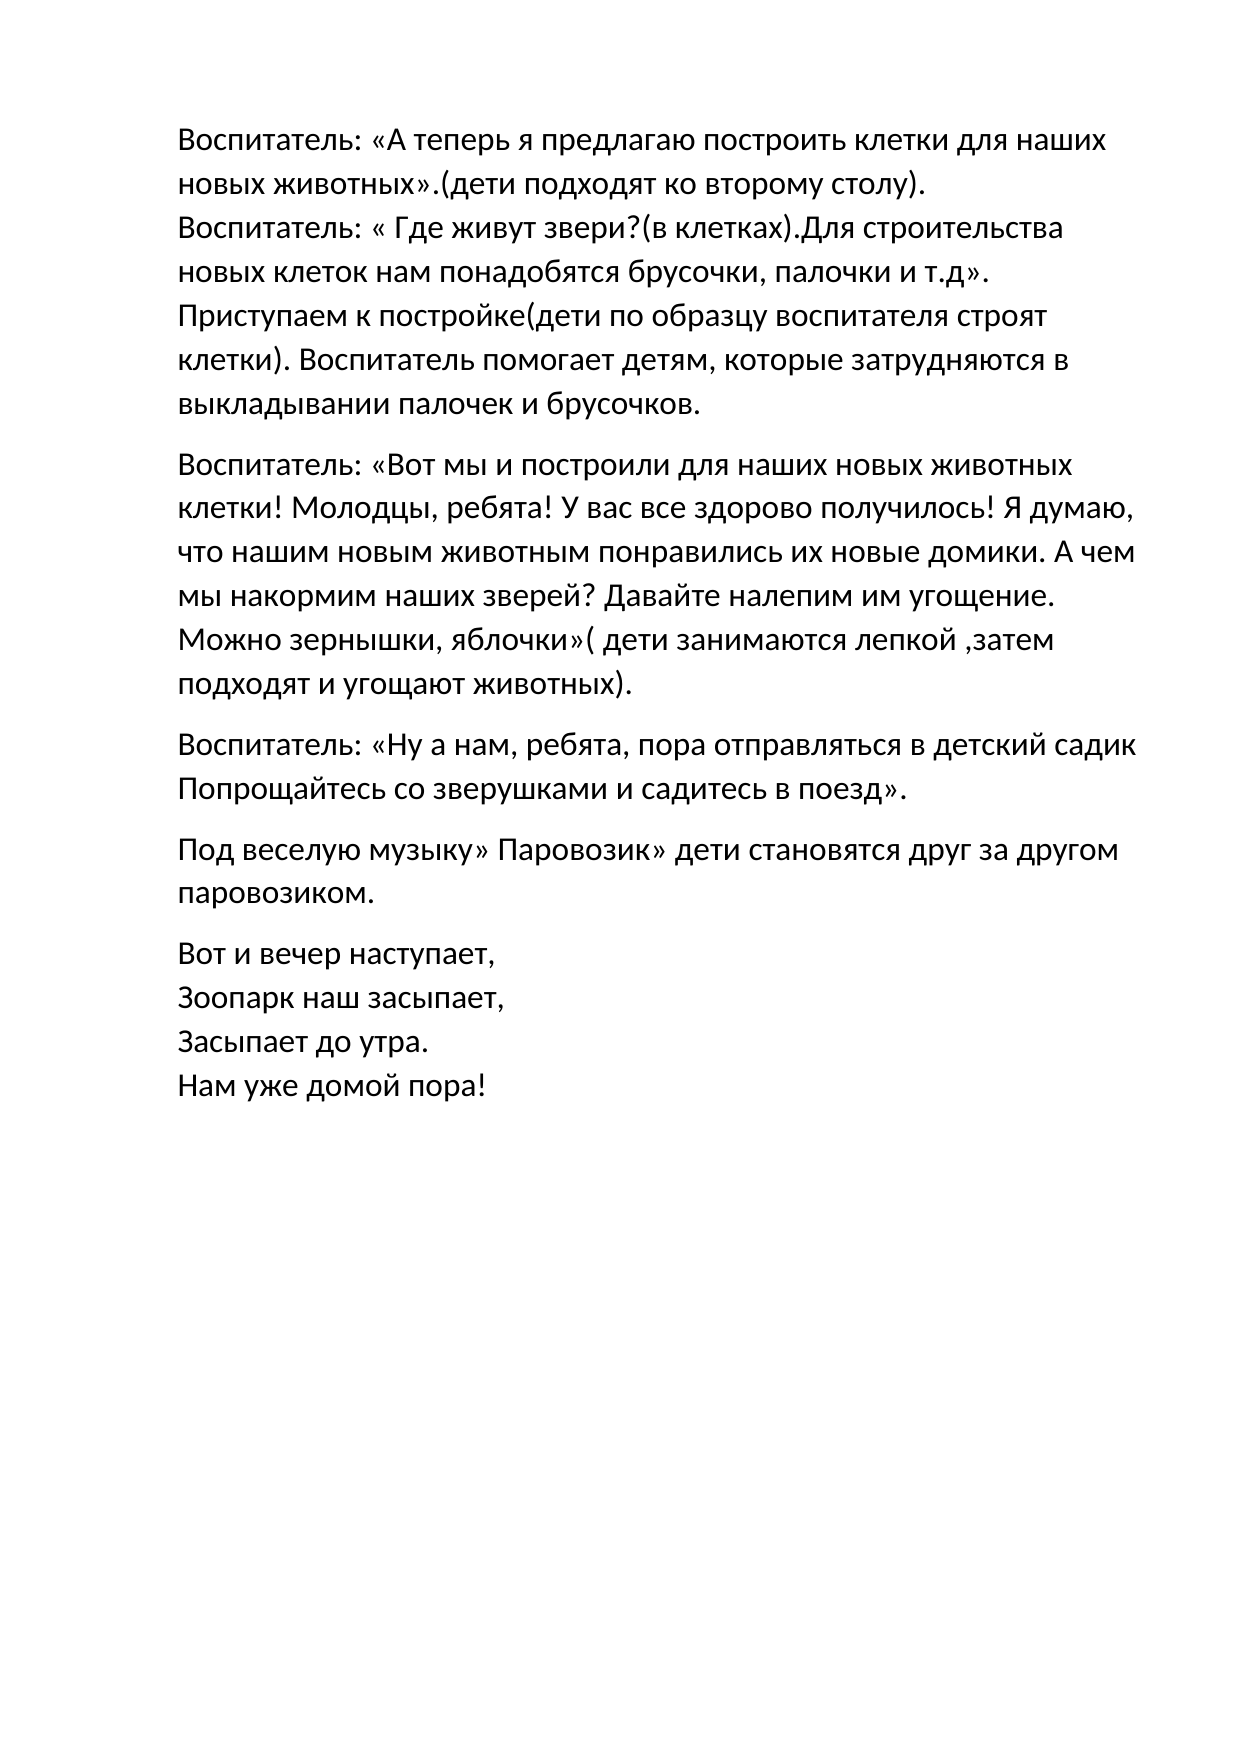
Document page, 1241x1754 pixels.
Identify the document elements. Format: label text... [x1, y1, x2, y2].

text Вот и вечер наступает, Зоопарк наш засыпает, Засыпает до утра. Нам уже домой пора! [177, 932, 1152, 1105]
text Под веселую музыку» Паровозик» дети становятся друг за другом паровозиком. [177, 827, 1152, 912]
text Воспитатель: «Ну а нам, ребята, пора отправляться в детский садик Попрощайтесь со зверушками и садитесь в поезд». [177, 723, 1152, 808]
text Воспитатель: «А теперь я предлагаю построить клетки для наших новых животных».(дети подходят ко второму столу). Воспитатель: « Где живут звери?(в клетках).Для строительства новых клеток нам понадобятся брусочки, палочки и т.д». Приступаем к постройке(дети по образцу воспитателя строят клетки). Воспитатель помогает детям, которые затрудняются в выкладывании палочек и брусочков. [177, 118, 1152, 423]
text Воспитатель: «Вот мы и построили для наших новых животных клетки! Молодцы, ребята! У вас все здорово получилось! Я думаю, что нашим новым животным понравились их новые домики. А чем мы накормим наших зверей? Давайте налепим им угощение. Можно зернышки, яблочки»( дети занимаются лепкой ,затем подходят и угощают животных). [177, 442, 1152, 703]
